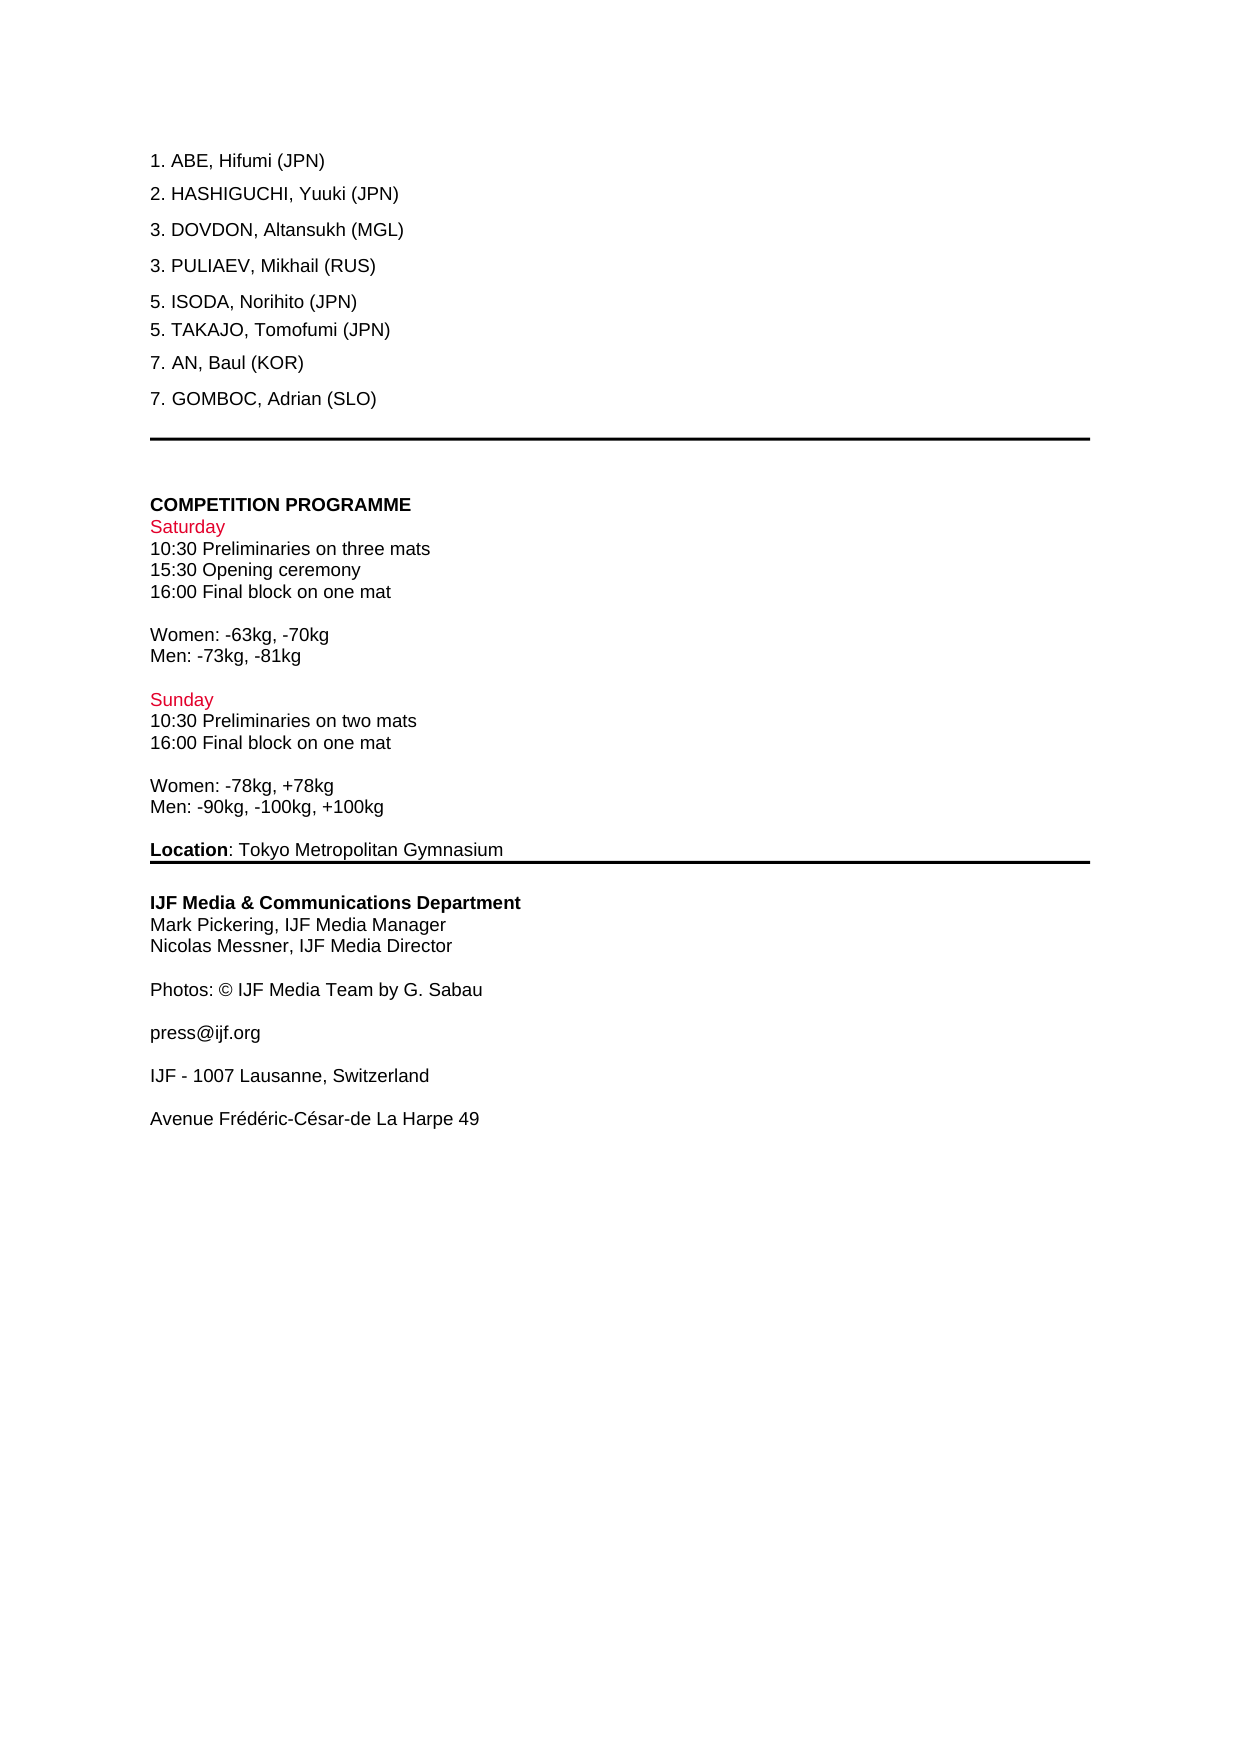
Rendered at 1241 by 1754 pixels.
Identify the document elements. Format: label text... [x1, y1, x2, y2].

text Mark Pickering, IJF Media Manager Nicolas Messner, IJF Media Director [150, 914, 1090, 957]
text IJF Media & Communications Department [150, 892, 1090, 914]
text 10:30 Preliminaries on two mats 16:00 Final block on one mat [150, 710, 1090, 753]
text Photos: © IJF Media Team by G. Sabau [150, 978, 1090, 1000]
text Sunday [150, 688, 1090, 710]
text 10:30 Preliminaries on three mats 15:30 Opening ceremony 16:00 Final block on one mat [150, 537, 1090, 602]
text press@ijf.org [150, 1021, 1090, 1043]
text Women: -63kg, -70kg Men: -73kg, -81kg [150, 624, 1090, 667]
text 1. ABE, Hifumi (JPN) 2. HASHIGUCHI, Yuuki (JPN) 3. DOVDON, Altansukh (MGL) 3. PULIAEV, Mikhail (RUS) 5. ISODA, Norihito (JPN) 5. TAKAJO, Tomofumi (JPN) 7. AN, Baul (KOR) 7. GOMBOC, Adrian (SLO) [150, 150, 1090, 412]
text Women: -78kg, +78kg [150, 774, 1090, 796]
text Men: -90kg, -100kg, +100kg [150, 796, 1090, 818]
text IJF - 1007 Lausanne, Switzerland [150, 1064, 1090, 1086]
text Avenue Frédéric-César-de La Harpe 49 [150, 1108, 1090, 1129]
text COMPETITION PROGRAMME Saturday [150, 494, 1090, 537]
text Location: Tokyo Metropolitan Gymnasium [150, 839, 1090, 860]
